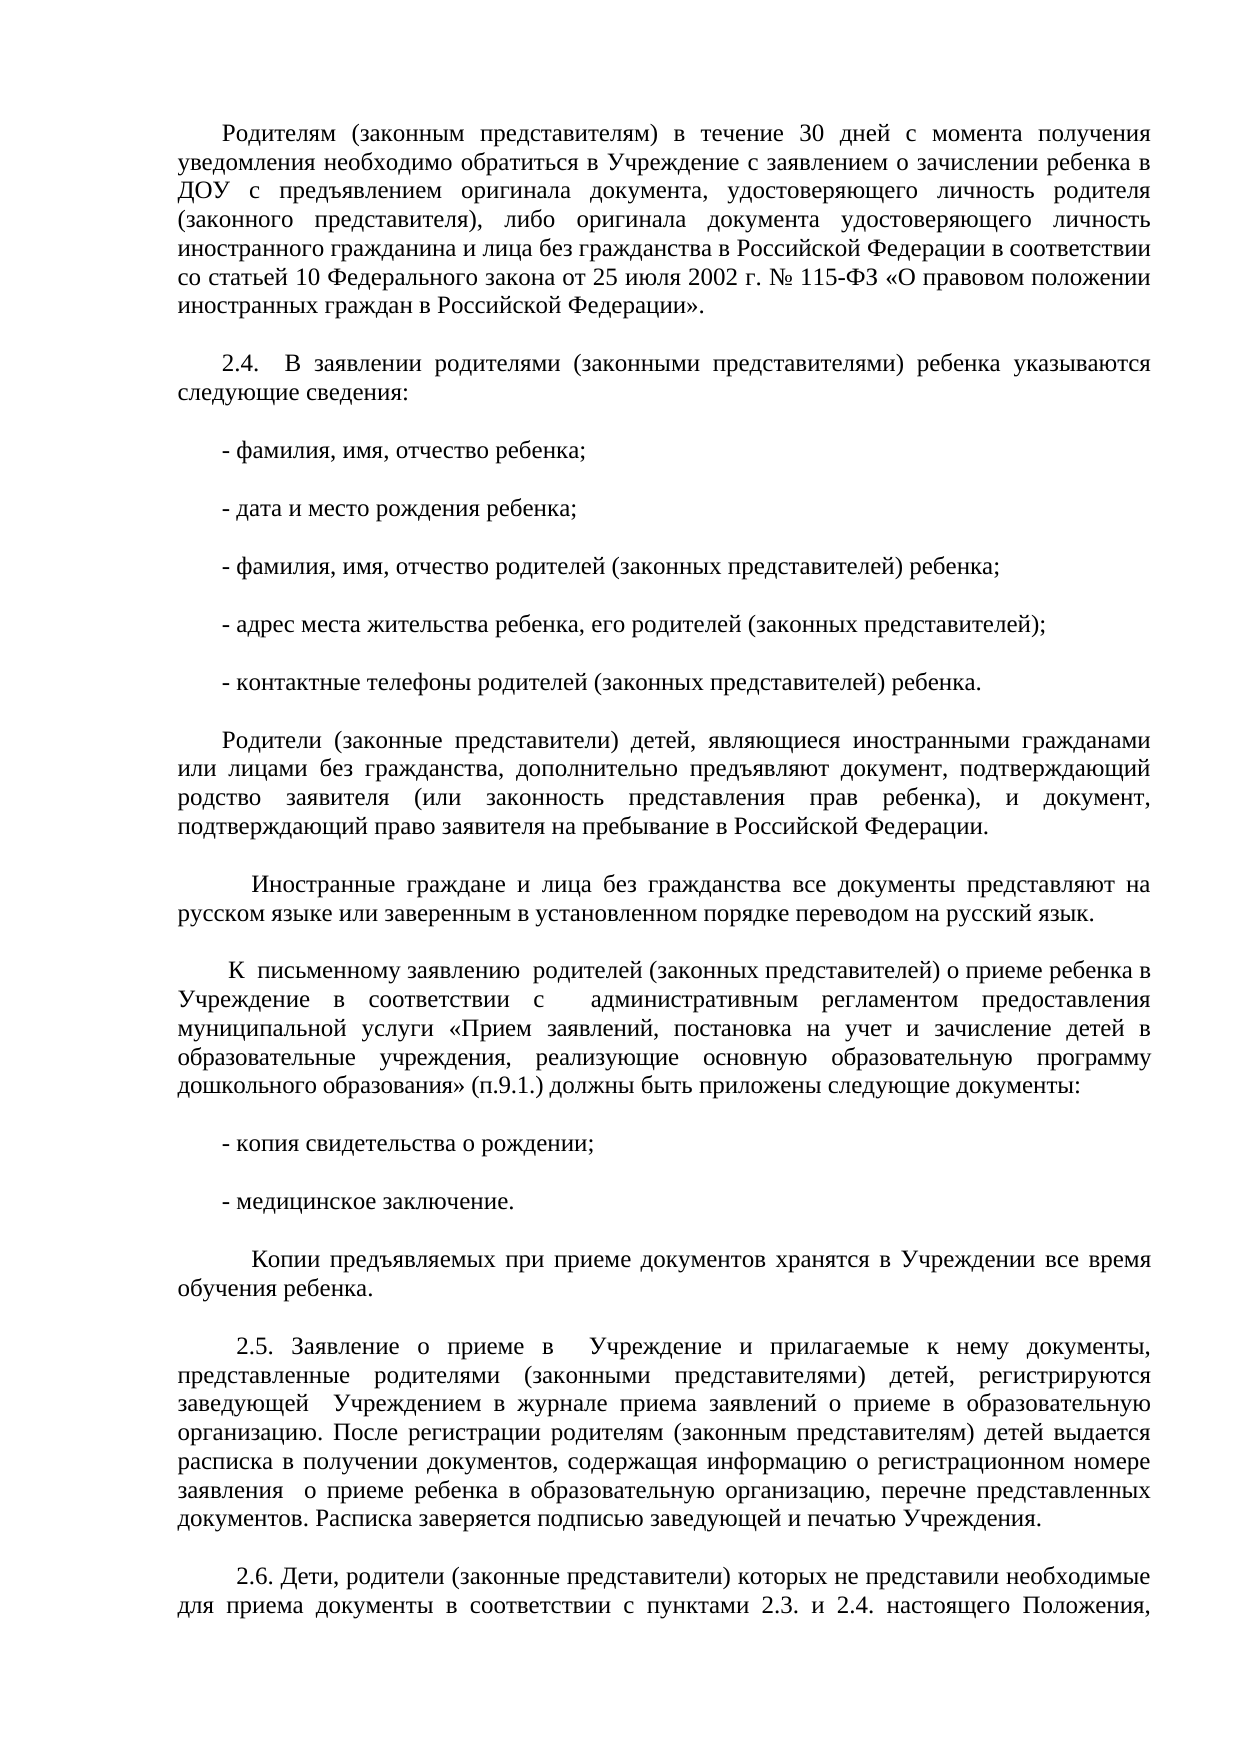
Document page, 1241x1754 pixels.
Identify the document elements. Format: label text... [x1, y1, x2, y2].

text Родителям (законным представителям) в течение 30 дней с момента получения уведомления необходимо обратиться в Учреждение с заявлением о зачислении ребенка в ДОУ с предъявлением оригинала документа, удостоверяющего личность родителя (законного представителя), либо оригинала документа удостоверяющего личность иностранного гражданина и лица без гражданства в Российской Федерации в соответствии со статьей 10 Федерального закона от 25 июля . № 115-ФЗ «О правовом положении иностранных граждан в Российской Федерации». [177, 118, 1152, 319]
text - фамилия, имя, отчество ребенка; [177, 435, 1152, 464]
text 2.4. В заявлении родителями (законными представителями) ребенка указываются следующие сведения: [177, 348, 1152, 406]
text - копия свидетельства о рождении; [177, 1128, 1152, 1157]
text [177, 1561, 1152, 1619]
text - дата и место рождения ребенка; [177, 493, 1152, 522]
text - фамилия, имя, отчество родителей (законных представителей) ребенка; [177, 551, 1152, 580]
text Копии предъявляемых при приеме документов хранятся в Учреждении все время обучения ребенка. [177, 1244, 1152, 1302]
text 2.5. Заявление о приеме в Учреждение и прилагаемые к нему документы, представленные родителями (законными представителями) детей, регистрируются заведующей Учреждением в журнале приема заявлений о приеме в образовательную организацию. После регистрации родителям (законным представителям) детей выдается расписка в получении документов, содержащая информацию о регистрационном номере заявления о приеме ребенка в образовательную организацию, перечне представленных документов. Расписка заверяется подписью заведующей и печатью Учреждения. [177, 1331, 1152, 1532]
text - медицинское заключение. [177, 1186, 1152, 1215]
text Иностранные граждане и лица без гражданства все документы представляют на русском языке или заверенным в установленном порядке переводом на русский язык. [177, 869, 1152, 926]
text - контактные телефоны родителей (законных представителей) ребенка. [177, 667, 1152, 696]
text - адрес места жительства ребенка, его родителей (законных представителей); [177, 609, 1152, 638]
text Родители (законные представители) детей, являющиеся иностранными гражданами или лицами без гражданства, дополнительно предъявляют документ, подтверждающий родство заявителя (или законность представления прав ребенка), и документ, подтверждающий право заявителя на пребывание в Российской Федерации. [177, 725, 1152, 840]
text К письменному заявлению родителей (законных представителей) о приеме ребенка в Учреждение в соответствии с административным регламентом предоставления муниципальной услуги «Прием заявлений, постановка на учет и зачисление детей в образовательные учреждения, реализующие основную образовательную программу дошкольного образования» (п.9.1.) должны быть приложены следующие документы: [177, 956, 1152, 1099]
